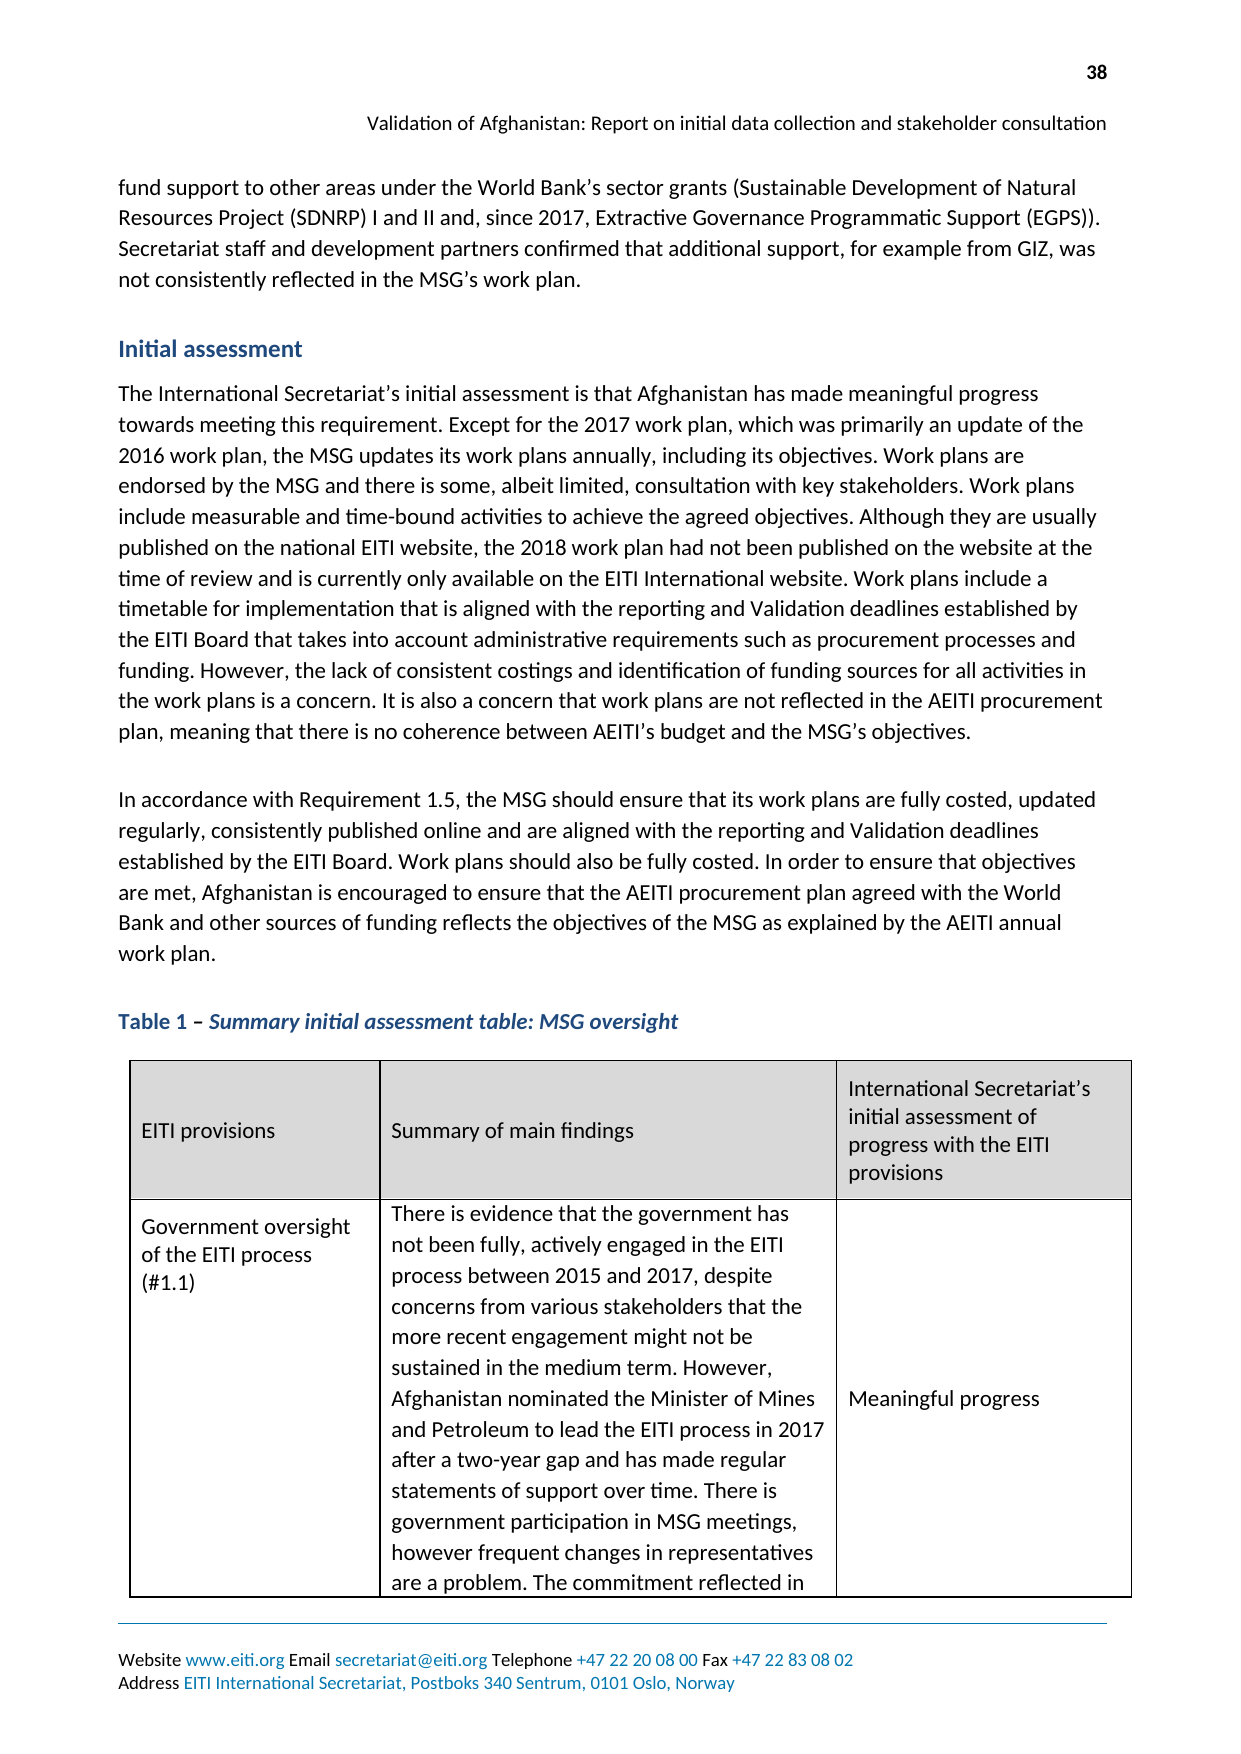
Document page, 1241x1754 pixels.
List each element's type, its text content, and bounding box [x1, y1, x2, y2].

picture [184, 1677, 190, 1689]
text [118, 173, 1107, 293]
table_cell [131, 1200, 379, 1596]
text In accordance with Requirement 1.5, the MSG should ensure that its work plans are fully costed, updated regularly, consistently published online and are aligned with the reporting and Validation deadlines established by the EITI Board. Work plans should also be fully costed. In order to ensure that objectives are met, Afghanistan is encouraged to ensure that the AEITI procurement plan agreed with the World Bank and other sources of funding reflects the objectives of the MSG as explained by the AEITI annual work plan. [118, 786, 1107, 967]
subtitle Initial assessment [118, 333, 1107, 364]
picture [732, 1656, 747, 1664]
text The International Secretariat’s initial assessment is that Afghanistan has made meaningful progress towards meeting this requirement. Except for the 2017 work plan, which was primarily an update of the 2016 work plan, the MSG updates its work plans annually, including its objectives. Work plans are endorsed by the MSG and there is some, albeit limited, consultation with key stakeholders. Work plans include measurable and time-bound activities to achieve the agreed objectives. Although they are usually published on the national EITI website, the 2018 work plan had not been published on the website at the time of review and is currently only available on the EITI International website. Work plans include a timetable for implementation that is aligned with the reporting and Validation deadlines established by the EITI Board that takes into account administrative requirements such as procurement processes and funding. However, the lack of consistent costings and identification of funding sources for all activities in the work plans is a concern. It is also a concern that work plans are not reflected in the AEITI procurement plan, meaning that there is no coherence between AEITI’s budget and the MSG’s objectives. [118, 379, 1107, 745]
table_header Summary of main findings [381, 1061, 836, 1198]
table_header International Secretariat’s initial assessment of progress with the EITI provisions [837, 1061, 1131, 1198]
table_cell Meaningful progress [837, 1200, 1131, 1596]
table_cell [381, 1200, 836, 1596]
table_header EITI provisions [131, 1061, 379, 1198]
